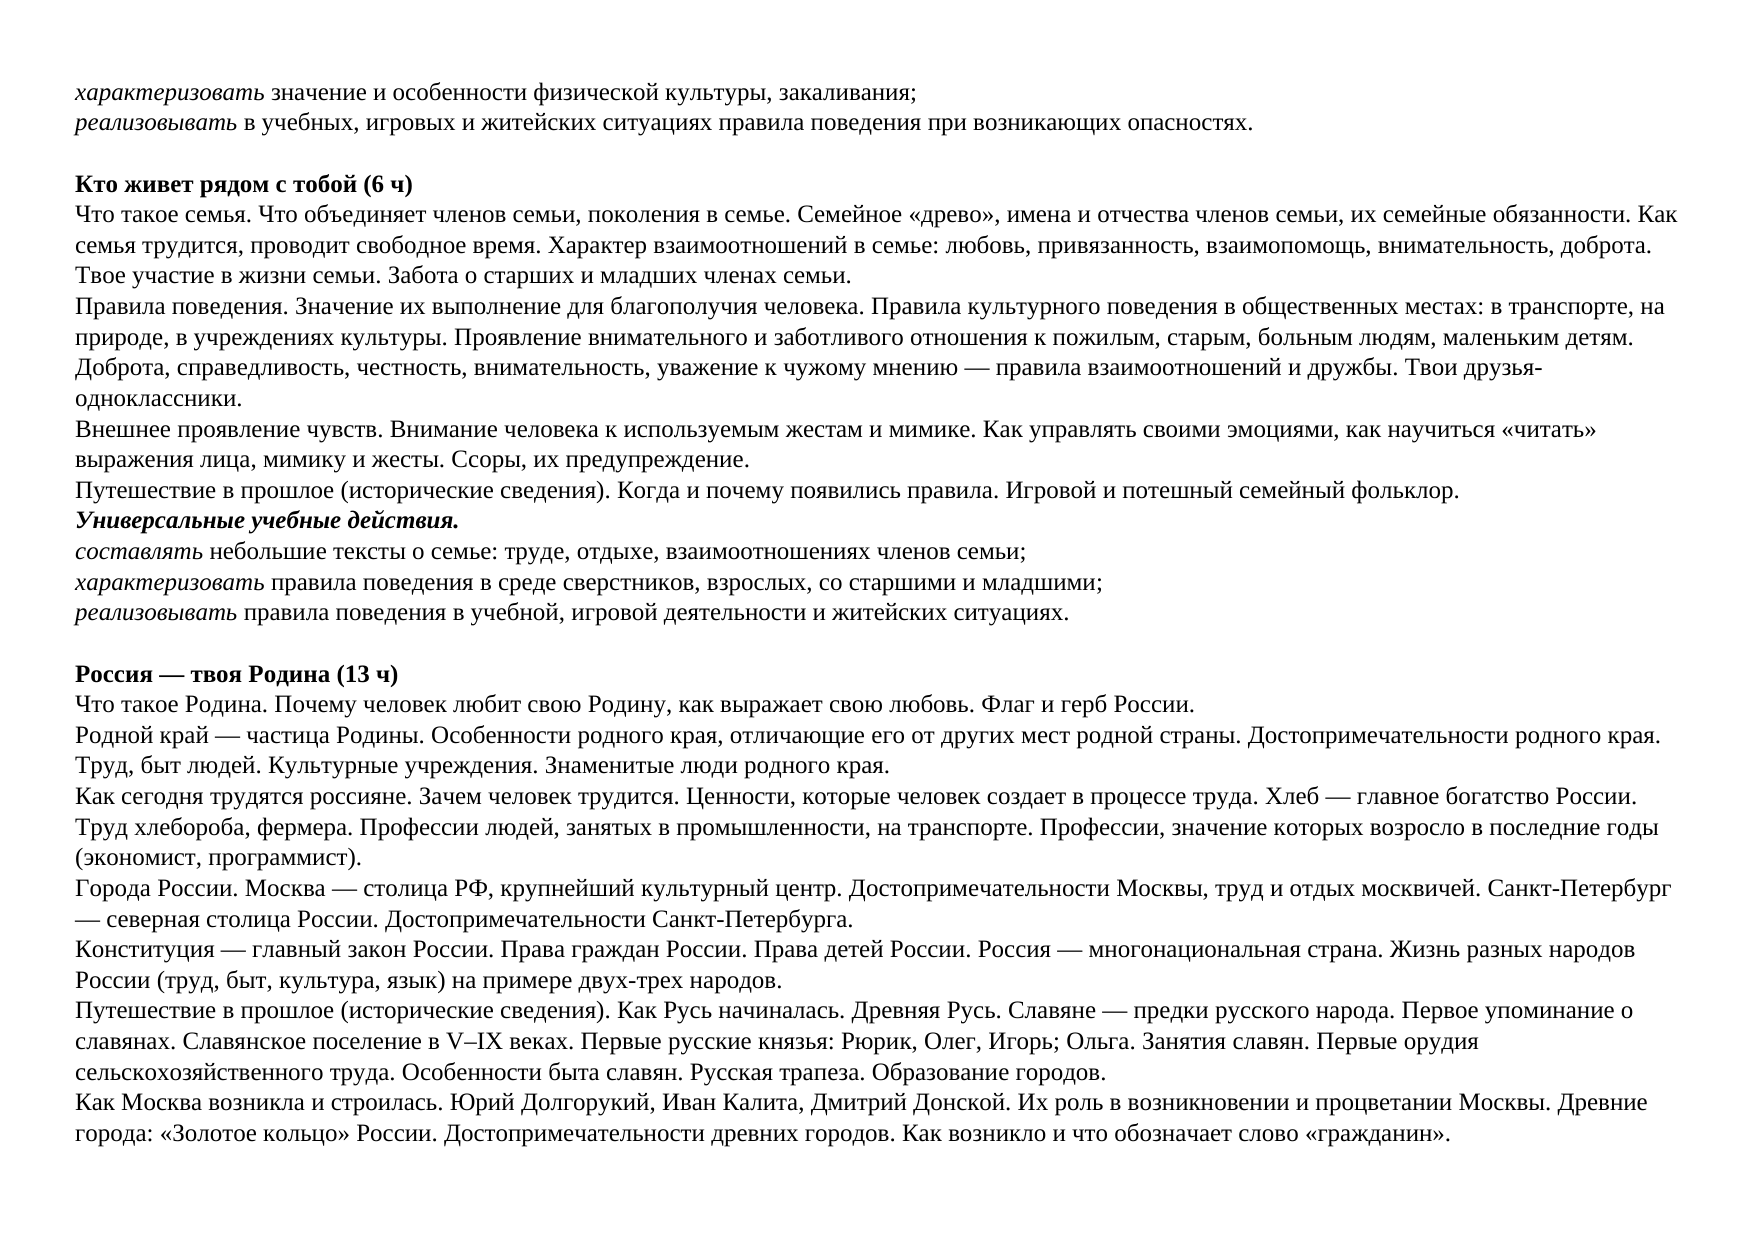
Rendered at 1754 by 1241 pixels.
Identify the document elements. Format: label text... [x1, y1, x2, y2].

text Внешнее проявление чувств. Внимание человека к используемым жестам и мимике. Как управлять своими эмоциями, как научиться «читать» выражения лица, мимику и жесты. Ссоры, их предупреждение. [75, 412, 1679, 473]
text Что такое Родина. Почему человек любит свою Родину, как выражает свою любовь. Флаг и герб России. [75, 687, 1679, 718]
text реализовывать правила поведения в учебной, игровой деятельности и житейских ситуациях. [75, 596, 1679, 626]
text характеризовать правила поведения в среде сверстников, взрослых, со старшими и младшими; [75, 565, 1679, 596]
text Как Москва возникла и строилась. Юрий Долгорукий, Иван Калита, Дмитрий Донской. Их роль в возникновении и процветании Москвы. Древние города: «Золотое кольцо» России. Достопримечательности древних городов. Как возникло и что обозначает слово «гражданин». [75, 1086, 1679, 1147]
text Россия — твоя Родина (13 ч) [75, 657, 1679, 687]
text Универсальные учебные действия. [75, 504, 1679, 534]
text Конституция — главный закон России. Права граждан России. Права детей России. Россия — многонациональная страна. Жизнь разных народов России (труд, быт, культура, язык) на примере двух-трех народов. [75, 932, 1679, 994]
text Правила поведения. Значение их выполнение для благополучия человека. Правила культурного поведения в общественных местах: в транспорте, на природе, в учреждениях культуры. Проявление внимательного и заботливого отношения к пожилым, старым, больным людям, маленьким детям. Доброта, справедливость, честность, внимательность, уважение к чужому мнению — правила взаимоотношений и дружбы. Твои друзья-одноклассники. [75, 289, 1679, 412]
text Города России. Москва — столица РФ, крупнейший культурный центр. Достопримечательности Москвы, труд и отдых москвичей. Санкт-Петербург — северная столица России. Достопримечательности Санкт-Петербурга. [75, 871, 1679, 932]
text Путешествие в прошлое (исторические сведения). Когда и почему появились правила. Игровой и потешный семейный фольклор. [75, 473, 1679, 504]
text характеризовать значение и особенности физической культуры, закаливания; [75, 75, 1679, 106]
text Что такое семья. Что объединяет членов семьи, поколения в семье. Семейное «древо», имена и отчества членов семьи, их семейные обязанности. Как семья трудится, проводит свободное время. Характер взаимоотношений в семье: любовь, привязанность, взаимопомощь, внимательность, доброта. Твое участие в жизни семьи. Забота о старших и младших членах семьи. [75, 197, 1679, 289]
text Родной край — частица Родины. Особенности родного края, отличающие его от других мест родной страны. Достопримечательности родного края. Труд, быт людей. Культурные учреждения. Знаменитые люди родного края. [75, 718, 1679, 779]
text реализовывать в учебных, игровых и житейских ситуациях правила поведения при возникающих опасностях. [75, 106, 1679, 136]
text составлять небольшие тексты о семье: труде, отдыхе, взаимоотношениях членов семьи; [75, 534, 1679, 565]
text Путешествие в прошлое (исторические сведения). Как Русь начиналась. Древняя Русь. Славяне — предки русского народа. Первое упоминание о славянах. Славянское поселение в V–IХ веках. Первые русские князья: Рюрик, Олег, Игорь; Ольга. Занятия славян. Первые орудия сельскохозяйственного труда. Особенности быта славян. Русская трапеза. Образование городов. [75, 994, 1679, 1086]
text Как сегодня трудятся россияне. Зачем человек трудится. Ценности, которые человек создает в процессе труда. Хлеб — главное богатство России. Труд хлебороба, фермера. Профессии людей, занятых в промышленности, на транспорте. Профессии, значение которых возросло в последние годы (экономист, программист). [75, 779, 1679, 871]
text Кто живет рядом с тобой (6 ч) [75, 167, 1679, 197]
